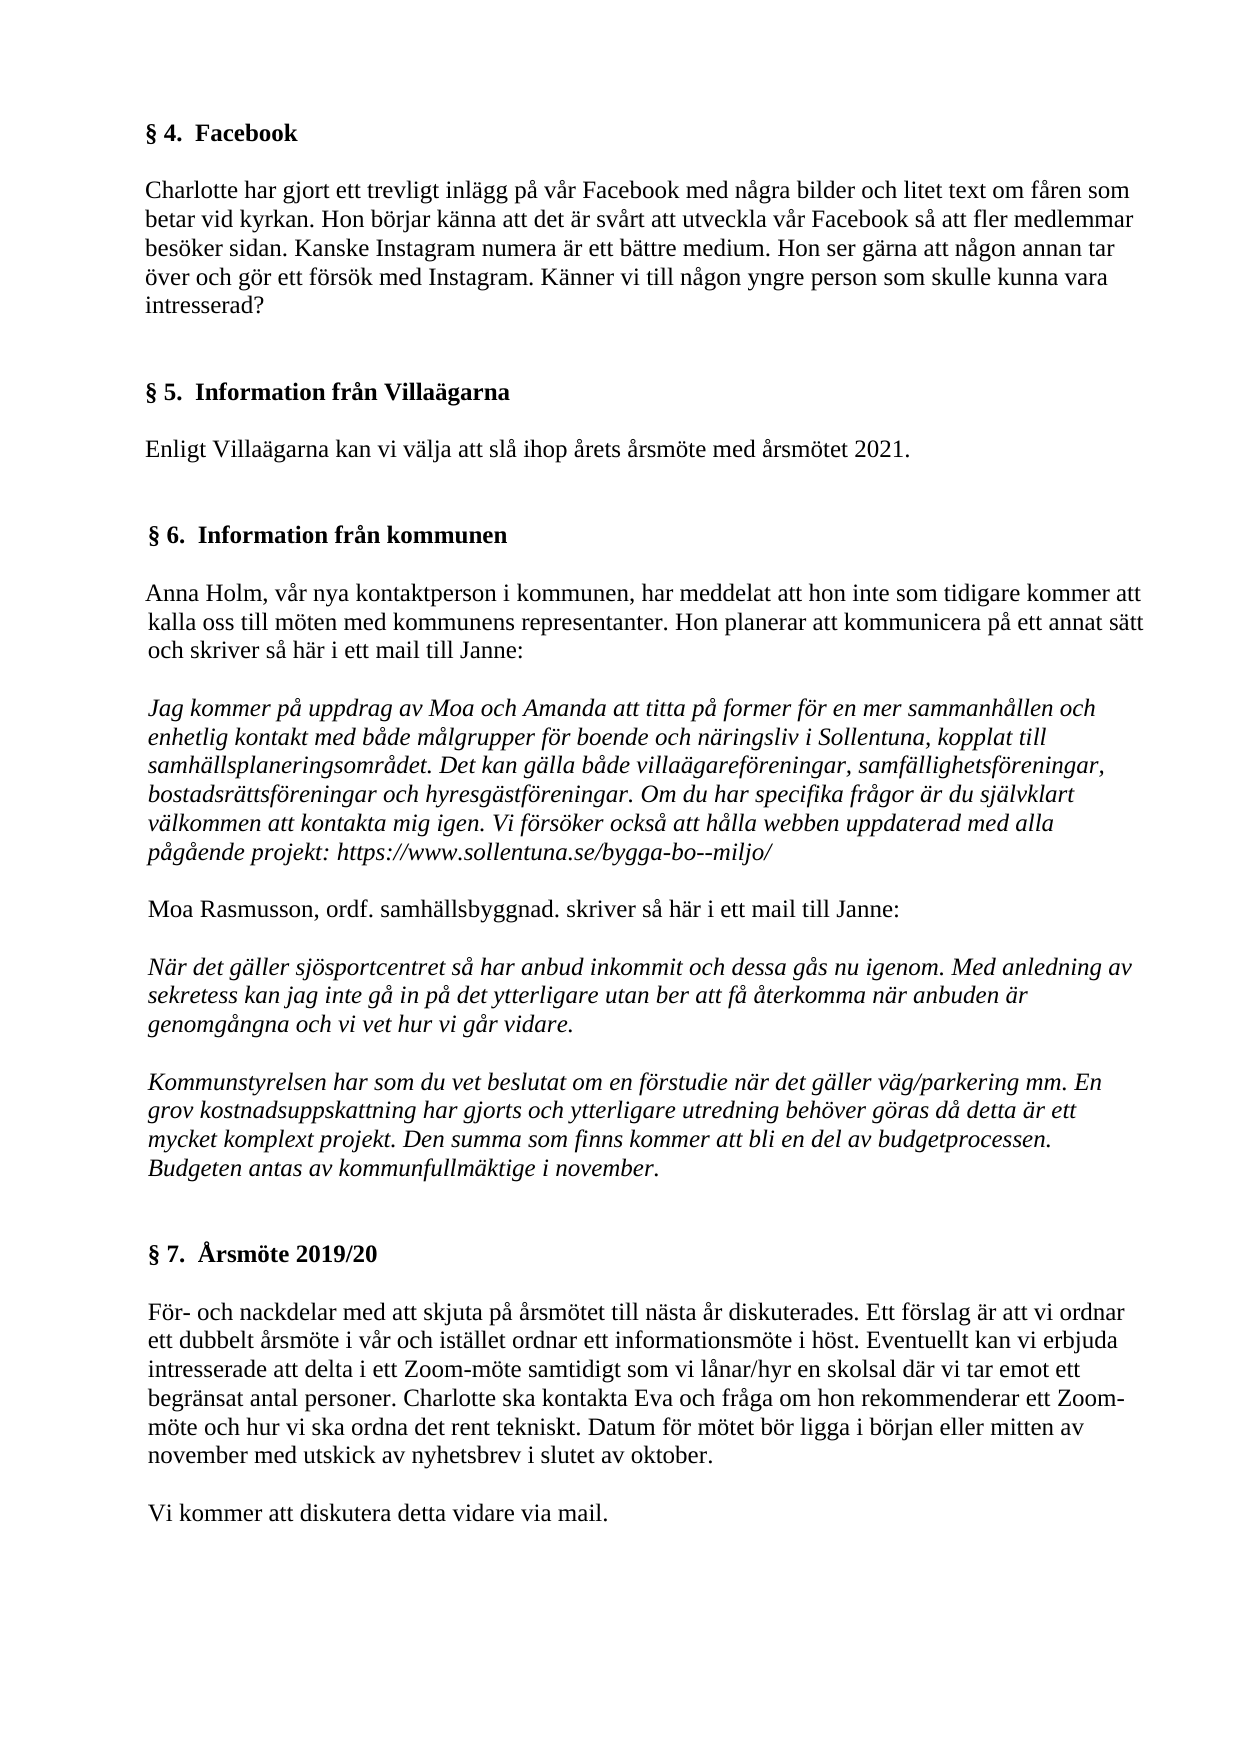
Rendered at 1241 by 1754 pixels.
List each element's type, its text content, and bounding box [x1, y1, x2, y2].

text Moa Rasmusson, ordf. samhällsbyggnad. skriver så här i ett mail till Janne: [89, 894, 1152, 923]
text När det gäller sjösportcentret så har anbud inkommit och dessa gås nu igenom. Med anledning av sekretess kan jag inte gå in på det ytterligare utan ber att få återkomma när anbuden är genomgångna och vi vet hur vi går vidare. [148, 952, 1152, 1038]
text Charlotte har gjort ett trevligt inlägg på vår Facebook med några bilder och litet text om fåren som betar vid kyrkan. Hon börjar känna att det är svårt att utveckla vår Facebook så att fler medlemmar besöker sidan. Kanske Instagram numera är ett bättre medium. Hon ser gärna att någon annan tar över och gör ett försök med Instagram. Känner vi till någon yngre person som skulle kunna vara intresserad? [145, 176, 1152, 319]
text Vi kommer att diskutera detta vidare via mail. [148, 1498, 1152, 1527]
text Anna Holm, vår nya kontaktperson i kommunen, har meddelat att hon inte som tidigare kommer att kalla oss till möten med kommunens representanter. Hon planerar att kommunicera på ett annat sätt och skriver så här i ett mail till Janne: [145, 578, 1152, 664]
text Enligt Villaägarna kan vi välja att slå ihop årets årsmöte med årsmötet 2021. [145, 434, 1152, 463]
text § 6. Information från kommunen [148, 521, 1152, 549]
text § 7. Årsmöte 2019/20 [148, 1239, 1152, 1268]
text § 5. Information från Villaägarna [145, 377, 1152, 406]
text Kommunstyrelsen har som du vet beslutat om en förstudie när det gäller väg/parkering mm. En grov kostnadsuppskattning har gjorts och ytterligare utredning behöver göras då detta är ett mycket komplext projekt. Den summa som finns kommer att bli en del av budgetprocessen. Budgeten antas av kommunfullmäktige i november. [148, 1067, 1152, 1182]
text § 4. Facebook [145, 118, 1152, 147]
text För- och nackdelar med att skjuta på årsmötet till nästa år diskuterades. Ett förslag är att vi ordnar ett dubbelt årsmöte i vår och istället ordnar ett informationsmöte i höst. Eventuellt kan vi erbjuda intresserade att delta i ett Zoom-möte samtidigt som vi lånar/hyr en skolsal där vi tar emot ett begränsat antal personer. Charlotte ska kontakta Eva och fråga om hon rekommenderar ett Zoom-möte och hur vi ska ordna det rent tekniskt. Datum för mötet bör ligga i början eller mitten av november med utskick av nyhetsbrev i slutet av oktober. [148, 1297, 1152, 1469]
text Jag kommer på uppdrag av Moa och Amanda att titta på former för en mer sammanhållen och enhetlig kontakt med både målgrupper för boende och näringsliv i Sollentuna, kopplat till samhällsplaneringsområdet. Det kan gälla både villaägareföreningar, samfällighetsföreningar, bostadsrättsföreningar och hyresgästföreningar. Om du har specifika frågor är du självklart välkommen att kontakta mig igen. Vi försöker också att hålla webben uppdaterad med alla pågående projekt: https://www.sollentuna.se/bygga-bo--miljo/ [148, 693, 1152, 866]
